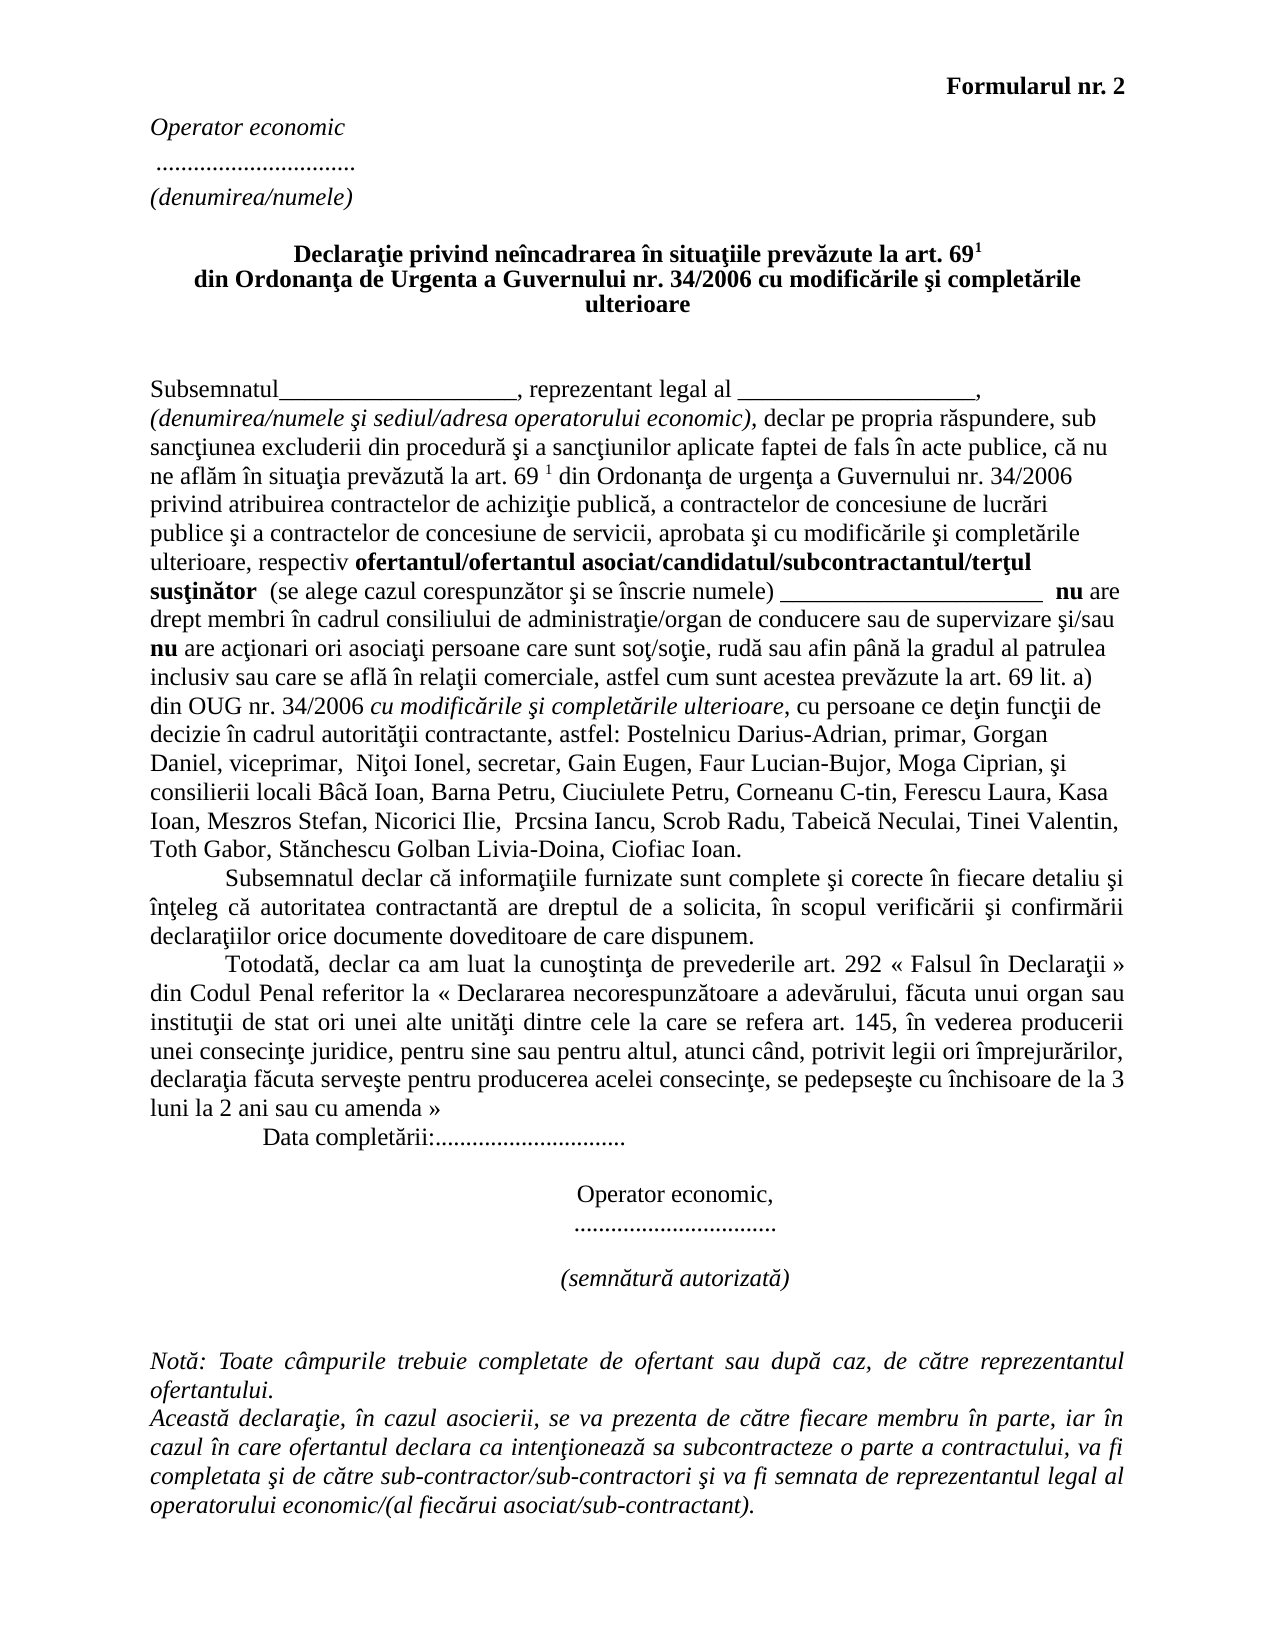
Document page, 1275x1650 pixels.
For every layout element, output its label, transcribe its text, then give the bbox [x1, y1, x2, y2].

text Subsemnatul___________________, reprezentant legal al ___________________, (denumirea/numele şi sediul/adresa operatorului economic), declar pe propria răspundere, sub sancţiunea excluderii din procedură şi a sancţiunilor aplicate faptei de fals în acte publice, că nu ne aflăm în situaţia prevăzută la art. 69 1 din Ordonanţa de urgenţa a Guvernului nr. 34/2006 privind atribuirea contractelor de achiziţie publică, a contractelor de concesiune de lucrări publice şi a contractelor de concesiune de servicii, aprobata şi cu modificările şi completările ulterioare, respectiv ofertantul/ofertantul asociat/candidatul/subcontractantul/terţul susţinător (se alege cazul corespunzător şi se înscrie numele) _____________________ nu are drept membri în cadrul consiliului de administraţie/organ de conducere sau de supervizare şi/sau nu are acţionari ori asociaţi persoane care sunt soţ/soţie, rudă sau afin până la gradul al patrulea inclusiv sau care se află în relaţii comerciale, astfel cum sunt acestea prevăzute la art. 69 lit. a) din OUG nr. 34/2006 cu modificările şi completările ulterioare, cu persoane ce deţin funcţii de decizie în cadrul autorităţii contractante, astfel: Postelnicu Darius-Adrian, primar, Gorgan Daniel, viceprimar, Niţoi Ionel, secretar, Gain Eugen, Faur Lucian-Bujor, Moga Ciprian, şi consilierii locali Bâcă Ioan, Barna Petru, Ciuciulete Petru, Corneanu C-tin, Ferescu Laura, Kasa Ioan, Meszros Stefan, Nicorici Ilie, Prcsina Iancu, Scrob Radu, Tabeică Neculai, Tinei Valentin, Toth Gabor, Stănchescu Golban Livia-Doina, Ciofiac Ioan. [150, 374, 1125, 863]
text Formularul nr. 2 [150, 71, 1125, 99]
text Data completării:............................... [225, 1122, 1125, 1151]
text Notă: Toate câmpurile trebuie completate de ofertant sau după caz, de către reprezentantul ofertantului. [150, 1346, 1125, 1403]
text ................................ [150, 147, 1125, 176]
text Totodată, declar ca am luat la cunoştinţa de prevederile art. 292 « Falsul în Declaraţii » din Codul Penal referitor la « Declararea necorespunzătoare a adevărului, făcuta unui organ sau instituţii de stat ori unei alte unităţi dintre cele la care se refera art. 145, în vederea producerii unei consecinţe juridice, pentru sine sau pentru altul, atunci când, potrivit legii ori împrejurărilor, declaraţia făcuta serveşte pentru producerea acelei consecinţe, se pedepseşte cu închisoare de la 3 luni la 2 ani sau cu amenda » [150, 949, 1125, 1122]
text (semnătură autorizată) [150, 1263, 1125, 1292]
text (denumirea/numele) [150, 182, 1125, 211]
text Subsemnatul declar că informaţiile furnizate sunt complete şi corecte în fiecare detaliu şi înţeleg că autoritatea contractantă are dreptul de a solicita, în scopul verificării şi confirmării declaraţiilor orice documente doveditoare de care dispunem. [150, 863, 1125, 949]
text Această declaraţie, în cazul asocierii, se va prezenta de către fiecare membru în parte, iar în cazul în care ofertantul declara ca intenţionează sa subcontracteze o parte a contractului, va fi completata şi de către sub-contractor/sub-contractori şi va fi semnata de reprezentantul legal al operatorului economic/(al fiecărui asociat/sub-contractant). [150, 1403, 1125, 1518]
text ................................. [150, 1208, 1125, 1237]
text Operator economic [150, 112, 1125, 141]
text Declaraţie privind neîncadrarea în situaţiile prevăzute la art. 691 din Ordonanţa de Urgenta a Guvernului nr. 34/2006 cu modificările şi completările ulterioare [150, 242, 1125, 317]
text Operator economic, [150, 1179, 1125, 1208]
